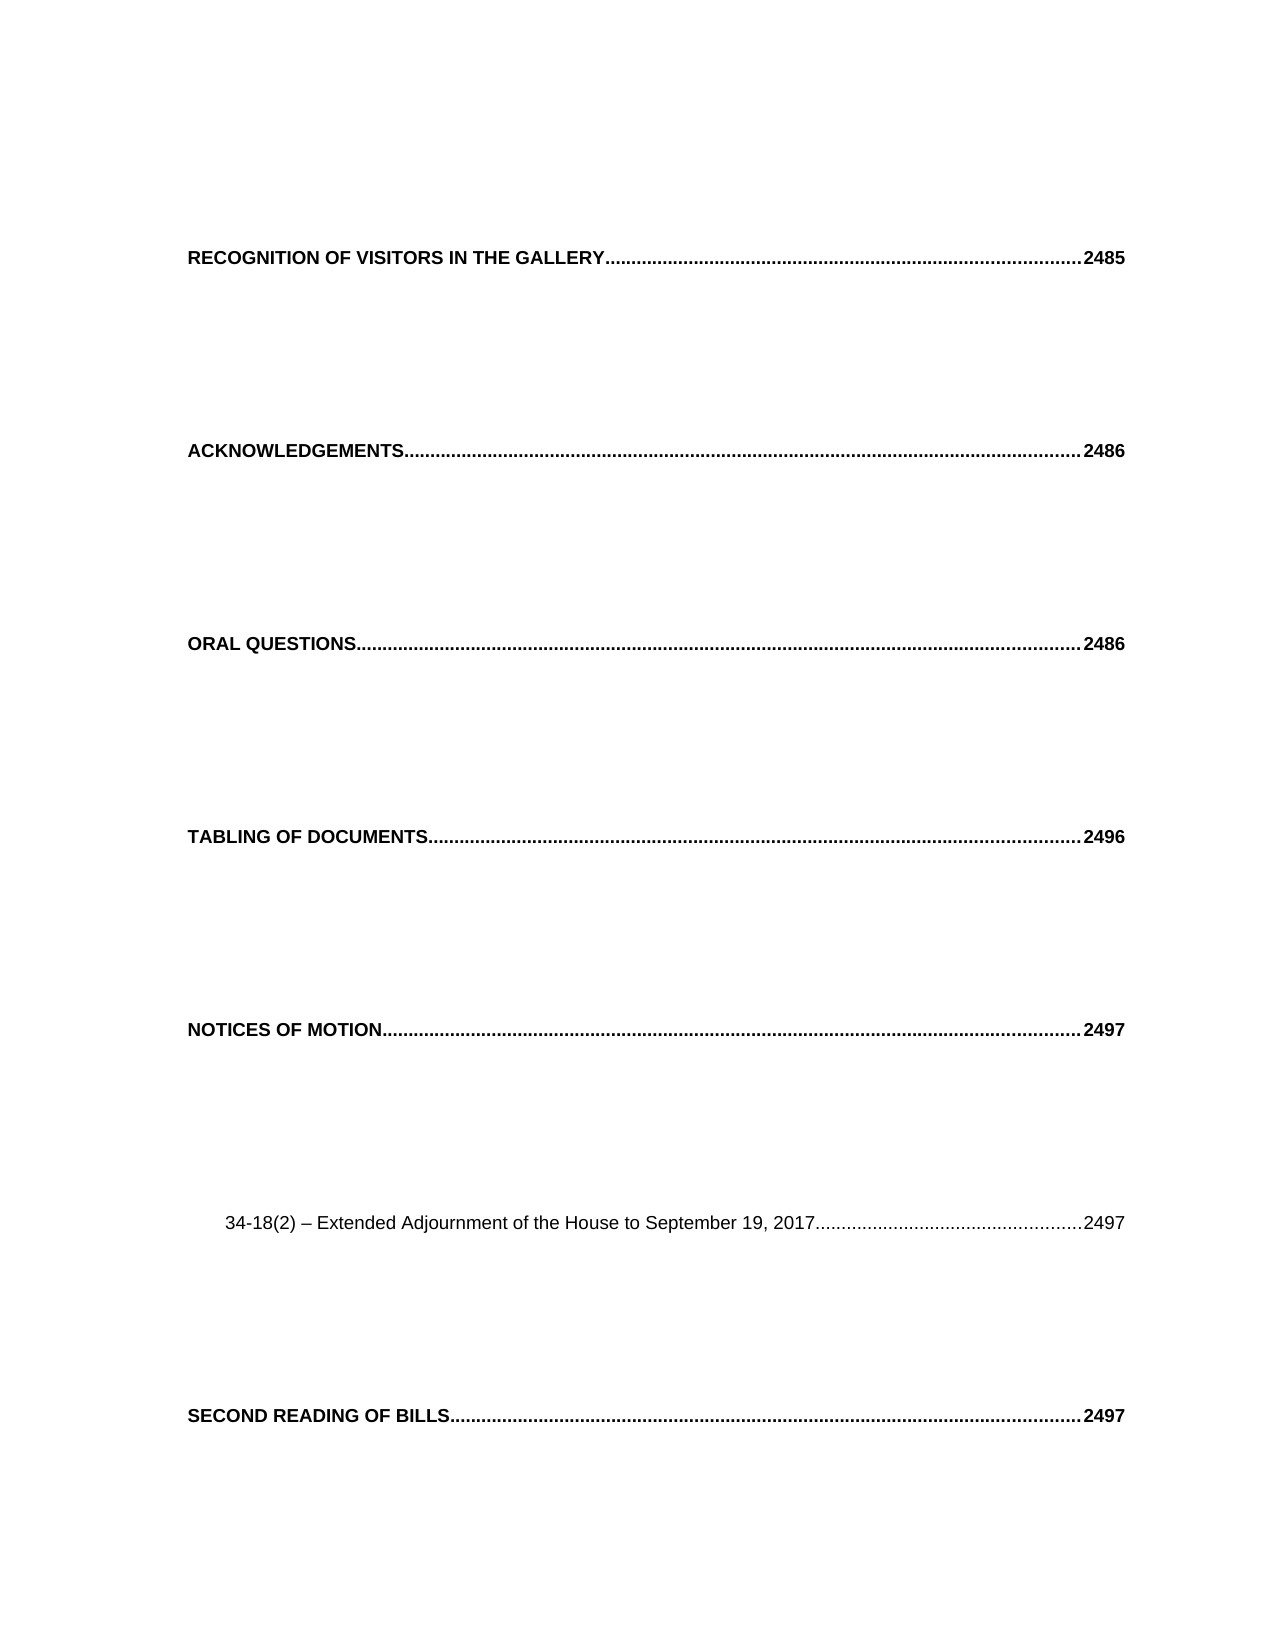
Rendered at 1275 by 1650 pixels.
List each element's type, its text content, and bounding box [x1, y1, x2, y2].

text TABLING OF DOCUMENTS 2496 [187, 826, 1162, 847]
text ACKNOWLEDGEMENTS 2486 [187, 440, 1162, 461]
text ORAL QUESTIONS 2486 [187, 633, 1162, 654]
text 34-18(2) – Extended Adjournment of the House to September 19, 2017 2497 [225, 1212, 1162, 1234]
text NOTICES OF MOTION 2497 [187, 1019, 1162, 1041]
text SECOND READING OF BILLS 2497 [187, 1405, 1162, 1427]
text RECOGNITION OF VISITORS IN THE GALLERY 2485 [187, 247, 1162, 268]
